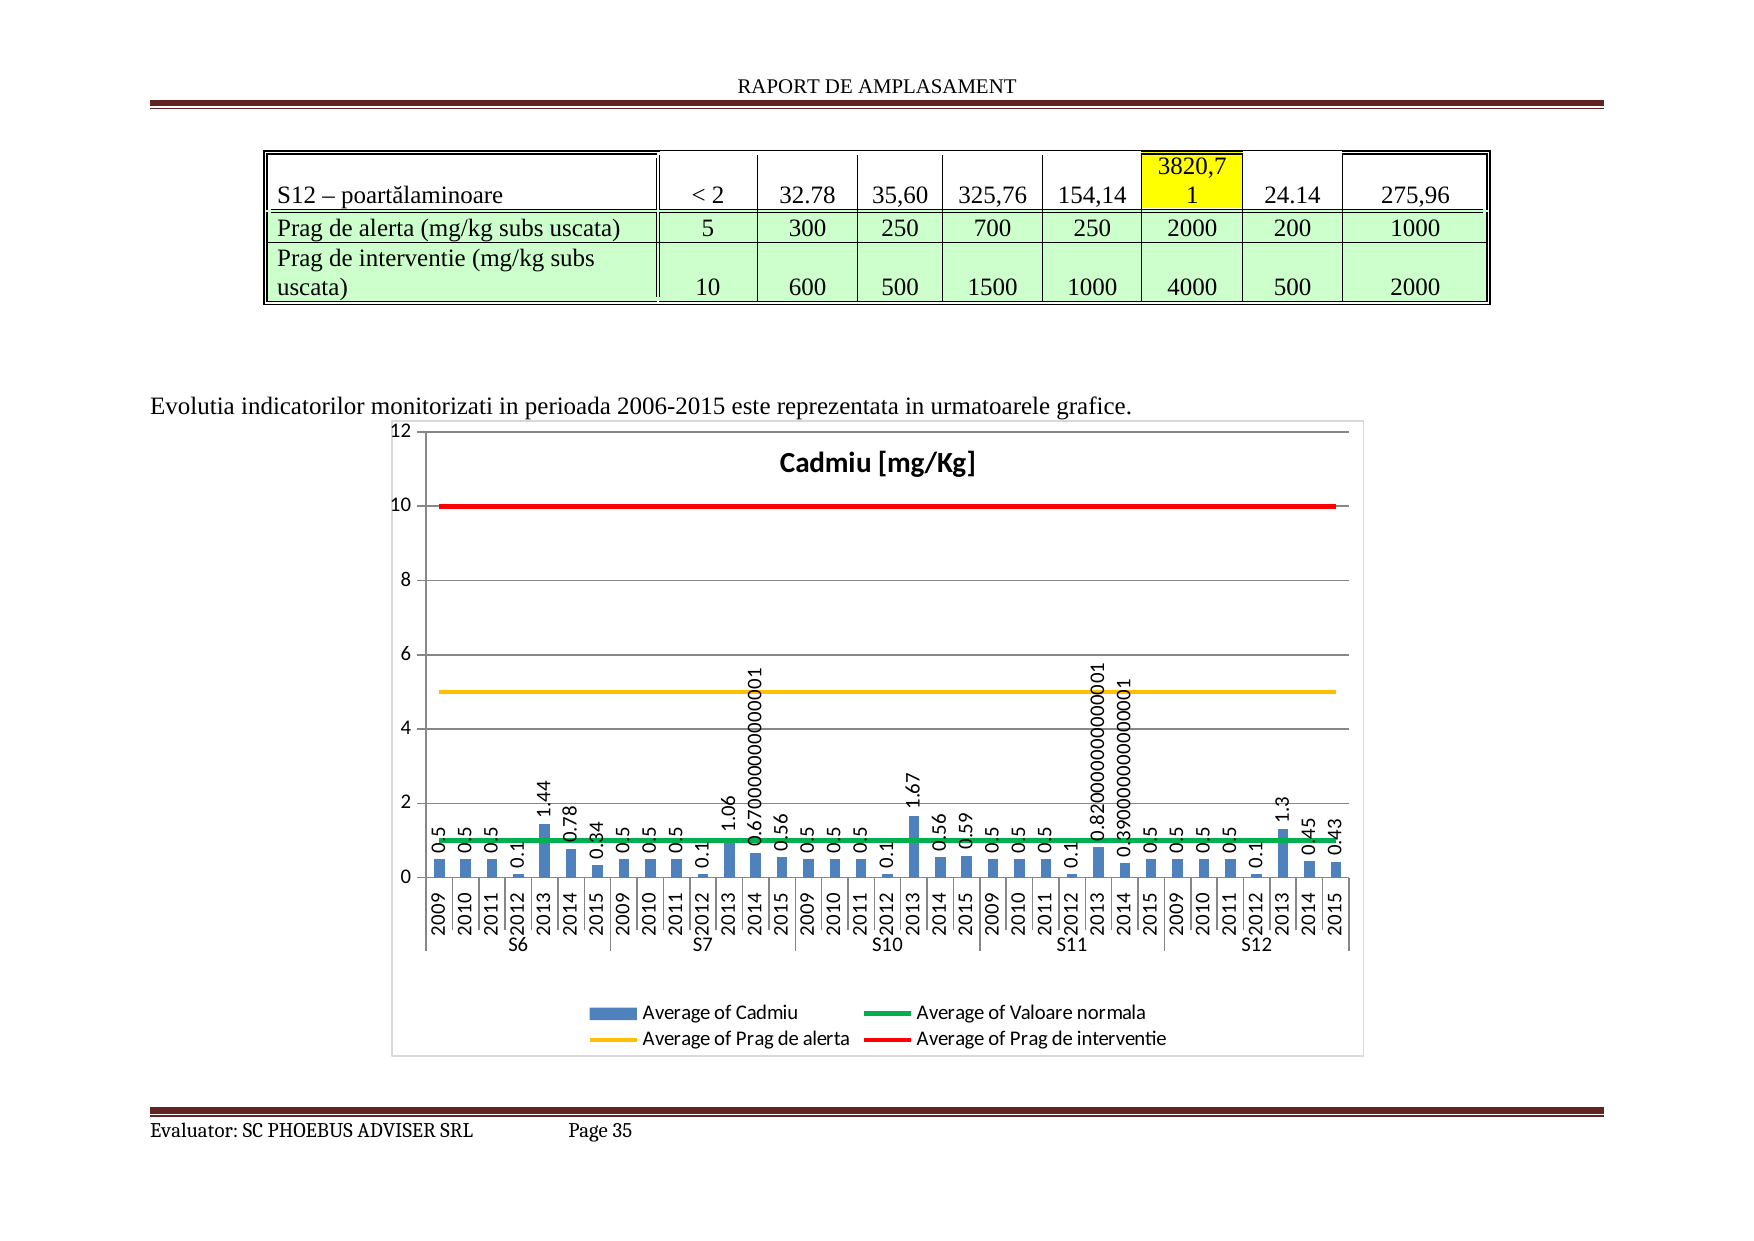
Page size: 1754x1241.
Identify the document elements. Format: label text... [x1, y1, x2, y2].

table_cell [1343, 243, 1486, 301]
text Evolutia indicatorilor monitorizati in perioada 2006-2015 este reprezentata in urmatoarele grafice. [150, 391, 1604, 420]
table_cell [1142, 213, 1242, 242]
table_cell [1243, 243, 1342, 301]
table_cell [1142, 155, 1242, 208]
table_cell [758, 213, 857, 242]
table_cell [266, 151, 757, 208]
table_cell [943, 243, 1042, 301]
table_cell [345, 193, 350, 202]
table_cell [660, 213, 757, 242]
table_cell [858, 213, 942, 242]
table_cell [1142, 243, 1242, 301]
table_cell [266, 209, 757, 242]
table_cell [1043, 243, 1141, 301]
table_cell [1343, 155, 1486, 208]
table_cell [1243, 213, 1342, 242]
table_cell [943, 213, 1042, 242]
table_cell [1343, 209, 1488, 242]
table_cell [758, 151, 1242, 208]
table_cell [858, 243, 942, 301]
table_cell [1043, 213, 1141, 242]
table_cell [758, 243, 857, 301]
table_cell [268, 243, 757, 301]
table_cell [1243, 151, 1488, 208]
